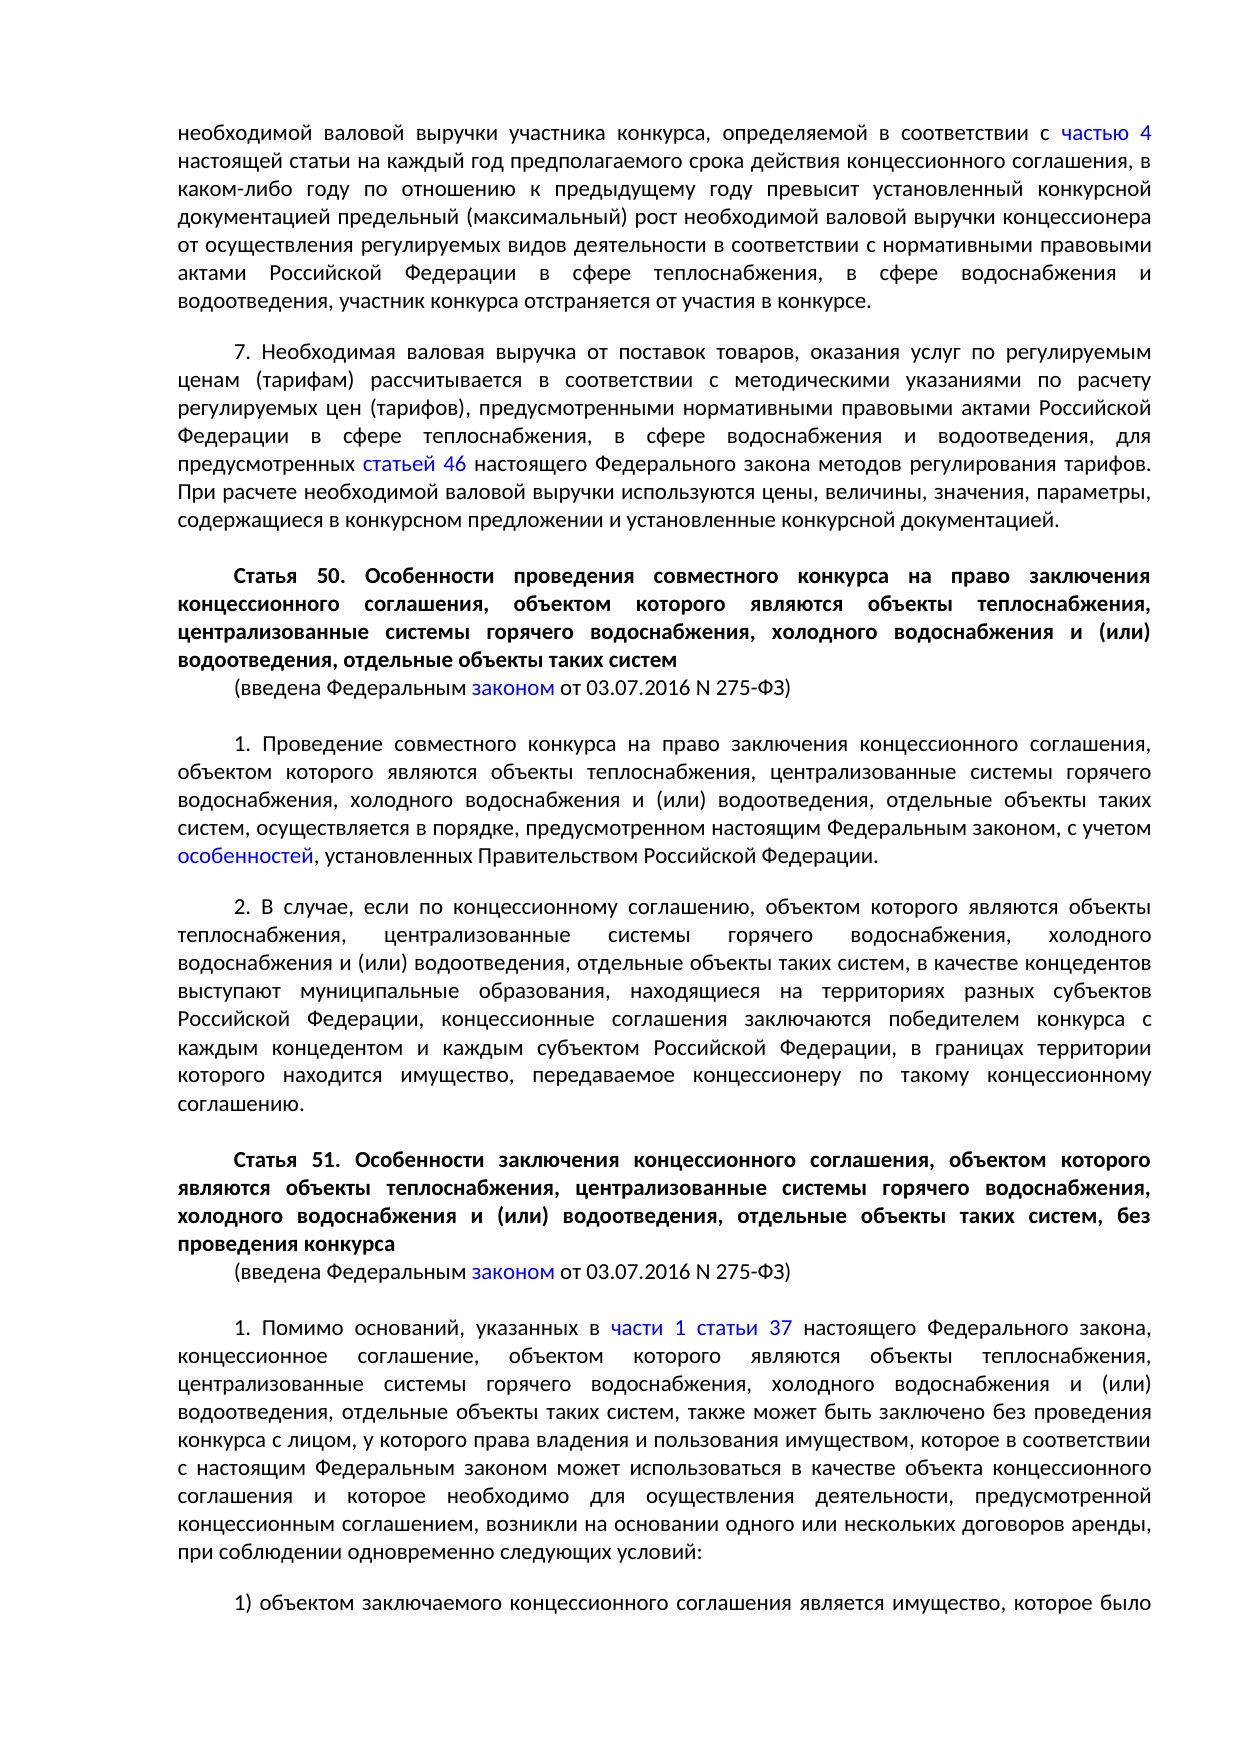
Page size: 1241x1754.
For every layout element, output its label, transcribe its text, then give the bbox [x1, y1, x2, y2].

text (введена Федеральным законом от 03.07.2016 N 275-ФЗ) [177, 1257, 1152, 1285]
text (введена Федеральным законом от 03.07.2016 N 275-ФЗ) [177, 673, 1152, 701]
text 1. Помимо оснований, указанных в части 1 статьи 37 настоящего Федерального закона, концессионное соглашение, объектом которого являются объекты теплоснабжения, централизованные системы горячего водоснабжения, холодного водоснабжения и (или) водоотведения, отдельные объекты таких систем, также может быть заключено без проведения конкурса с лицом, у которого права владения и пользования имуществом, которое в соответствии с настоящим Федеральным законом может использоваться в качестве объекта концессионного соглашения и которое необходимо для осуществления деятельности, предусмотренной концессионным соглашением, возникли на основании одного или нескольких договоров аренды, при соблюдении одновременно следующих условий: [177, 1313, 1152, 1565]
text 1. Проведение совместного конкурса на право заключения концессионного соглашения, объектом которого являются объекты теплоснабжения, централизованные системы горячего водоснабжения, холодного водоснабжения и (или) водоотведения, отдельные объекты таких систем, осуществляется в порядке, предусмотренном настоящим Федеральным законом, с учетом особенностей, установленных Правительством Российской Федерации. [177, 729, 1152, 869]
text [177, 118, 1152, 314]
text 7. Необходимая валовая выручка от поставок товаров, оказания услуг по регулируемым ценам (тарифам) рассчитывается в соответствии с методическими указаниями по расчету регулируемых цен (тарифов), предусмотренными нормативными правовыми актами Российской Федерации в сфере теплоснабжения, в сфере водоснабжения и водоотведения, для предусмотренных статьей 46 настоящего Федерального закона методов регулирования тарифов. При расчете необходимой валовой выручки используются цены, величины, значения, параметры, содержащиеся в конкурсном предложении и установленные конкурсной документацией. [177, 337, 1152, 533]
text 2. В случае, если по концессионному соглашению, объектом которого являются объекты теплоснабжения, централизованные системы горячего водоснабжения, холодного водоснабжения и (или) водоотведения, отдельные объекты таких систем, в качестве концедентов выступают муниципальные образования, находящиеся на территориях разных субъектов Российской Федерации, концессионные соглашения заключаются победителем конкурса с каждым концедентом и каждым субъектом Российской Федерации, в границах территории которого находится имущество, передаваемое концессионеру по такому концессионному соглашению. [177, 892, 1152, 1117]
title Статья 51. Особенности заключения концессионного соглашения, объектом которого являются объекты теплоснабжения, централизованные системы горячего водоснабжения, холодного водоснабжения и (или) водоотведения, отдельные объекты таких систем, без проведения конкурса [177, 1145, 1152, 1257]
title Статья 50. Особенности проведения совместного конкурса на право заключения концессионного соглашения, объектом которого являются объекты теплоснабжения, централизованные системы горячего водоснабжения, холодного водоснабжения и (или) водоотведения, отдельные объекты таких систем [177, 561, 1152, 673]
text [177, 1588, 1152, 1616]
